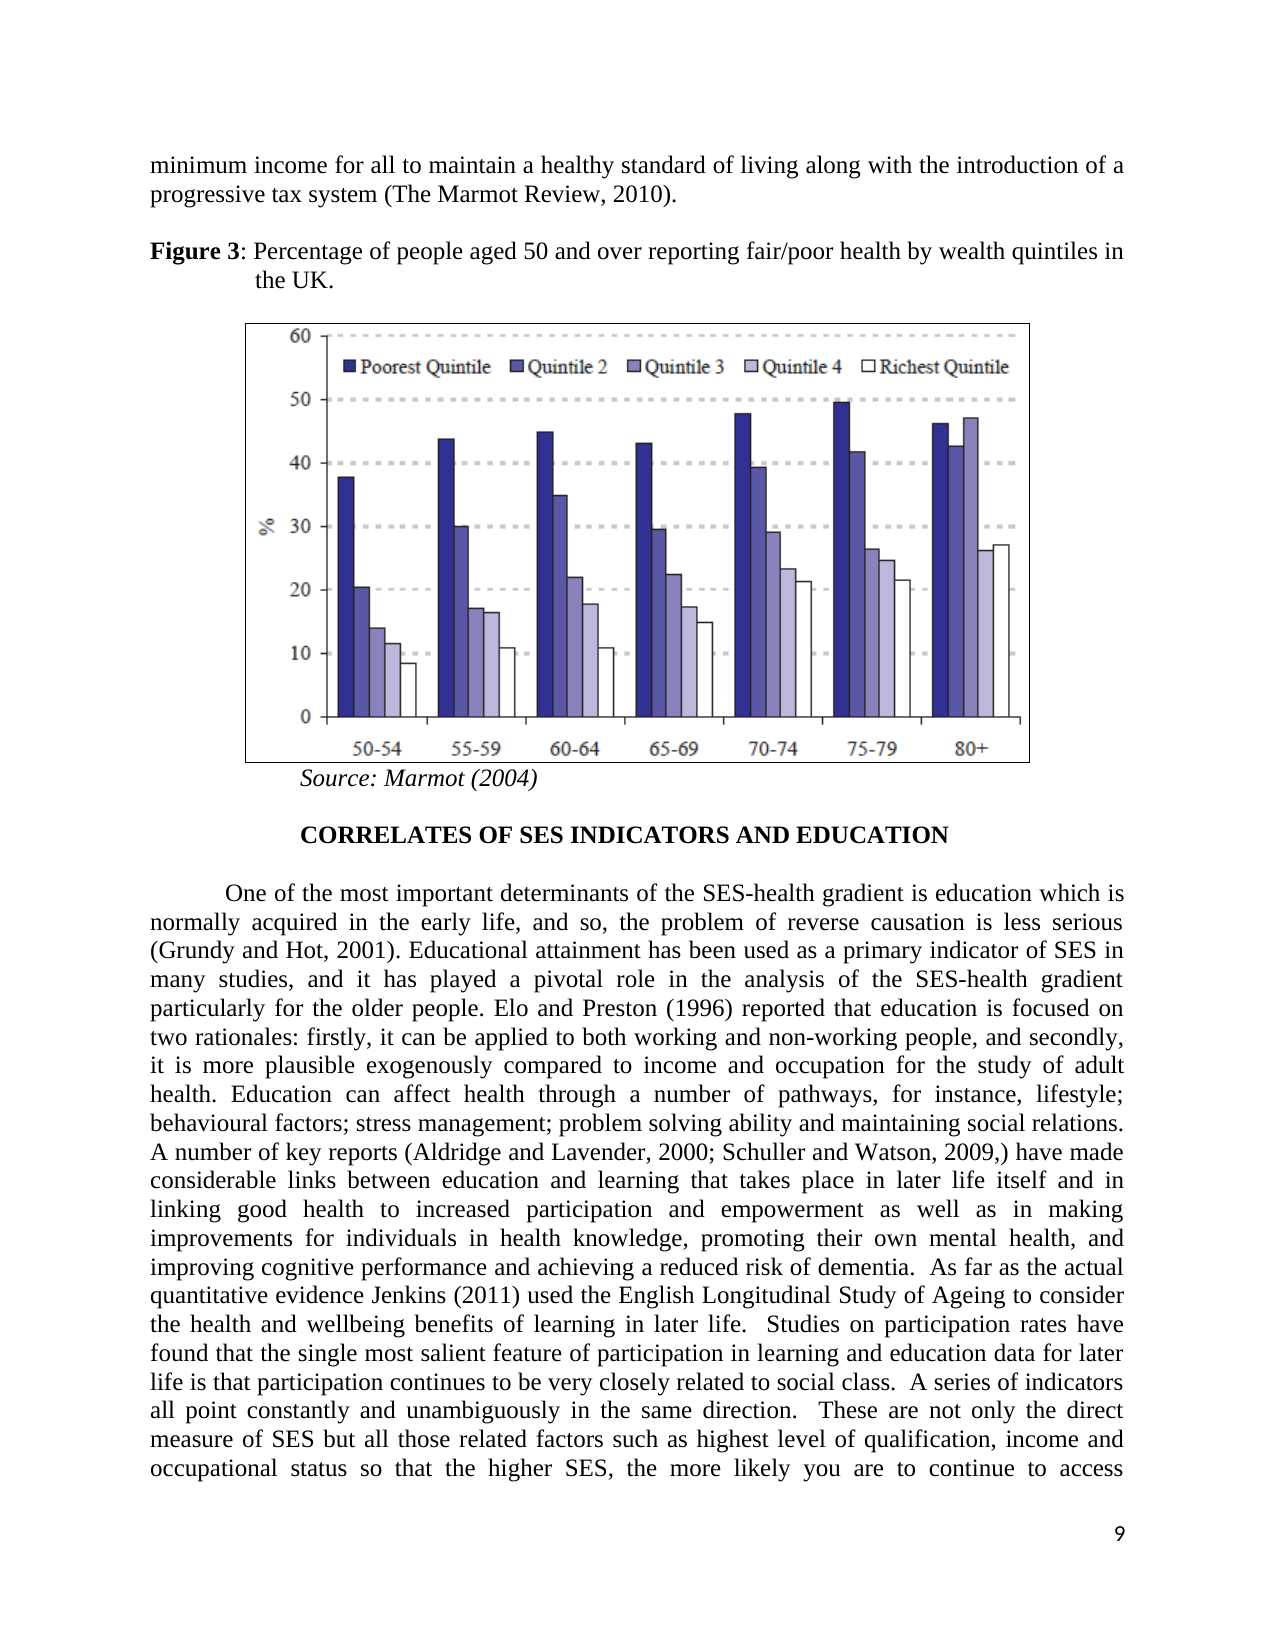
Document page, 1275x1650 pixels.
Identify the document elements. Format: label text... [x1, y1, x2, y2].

text CORRELATES OF SES INDICATORS AND EDUCATION [225, 821, 1125, 849]
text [150, 150, 1125, 207]
text Source: Marmot (2004) [225, 763, 1125, 792]
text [150, 878, 1125, 1482]
text Figure 3: Percentage of people aged 50 and over reporting fair/poor health by wealth quintiles in the UK. [150, 236, 1125, 294]
